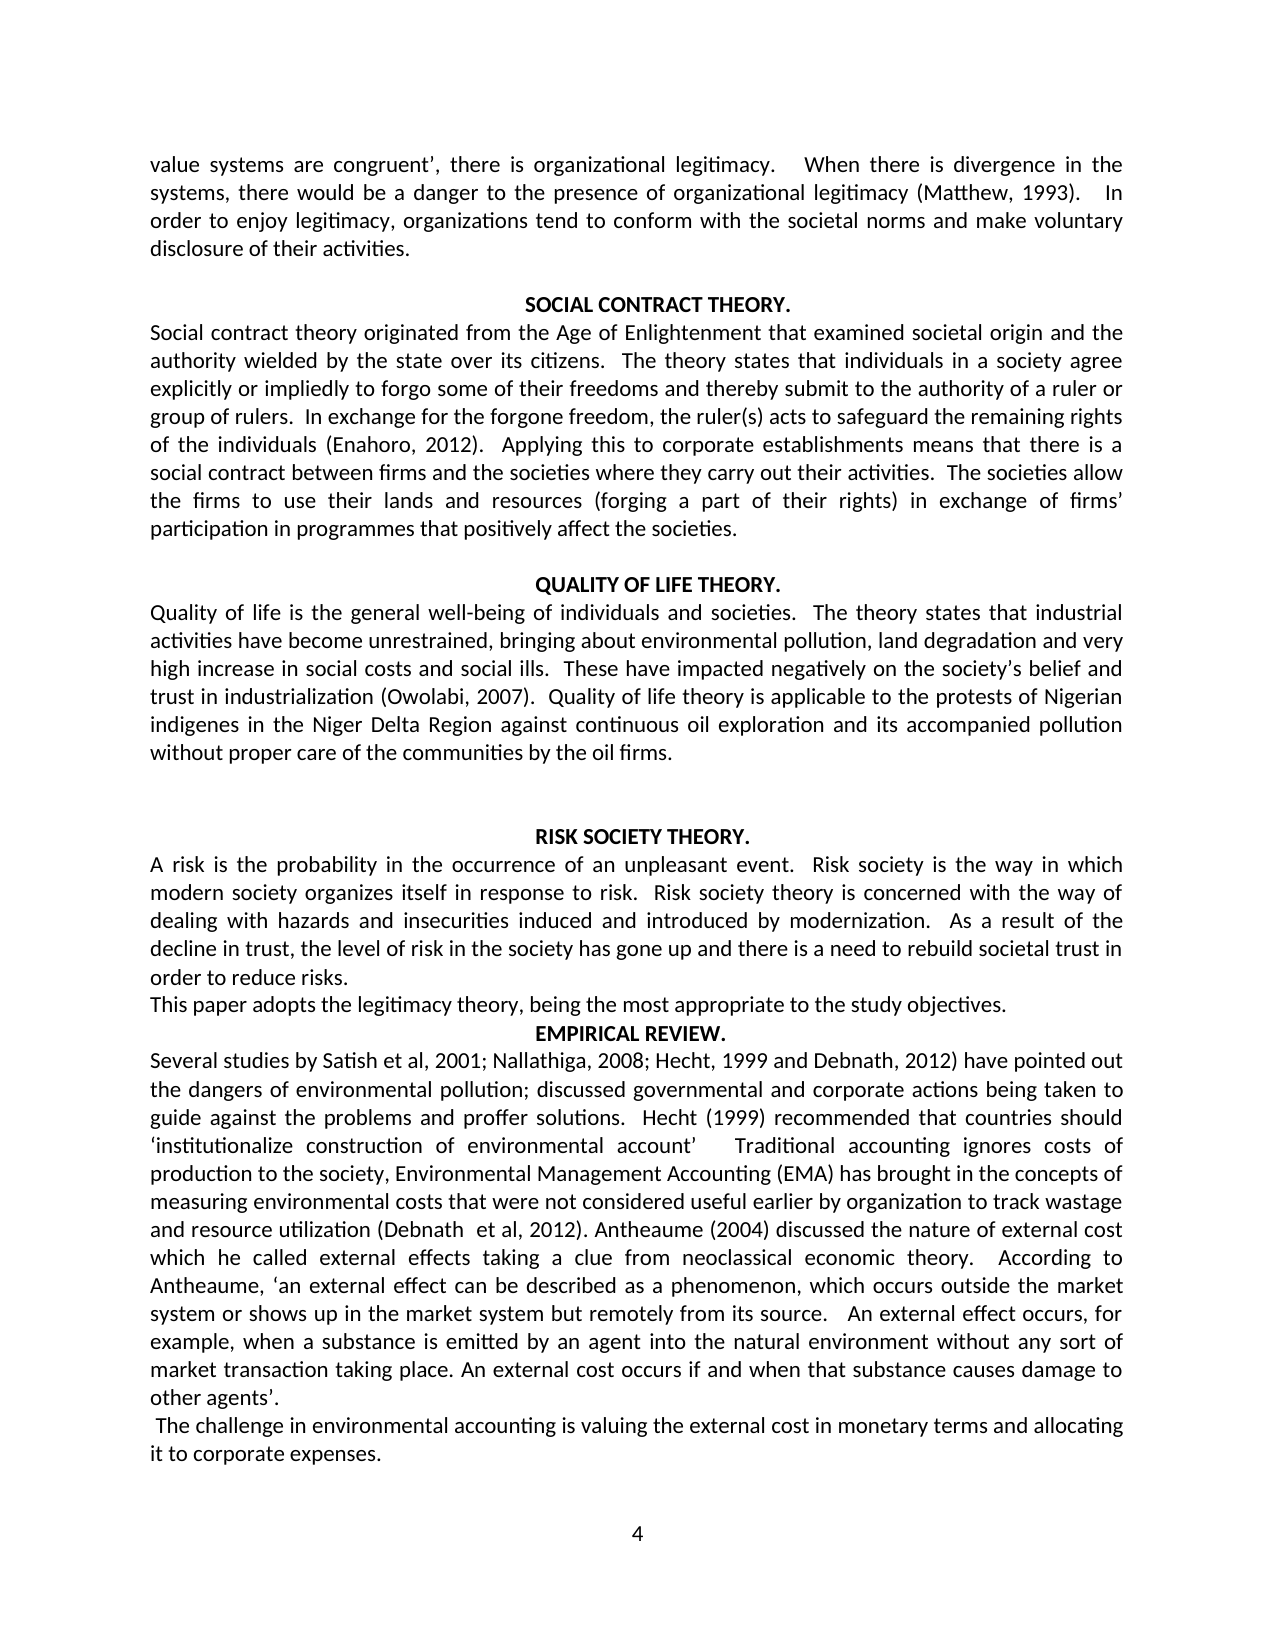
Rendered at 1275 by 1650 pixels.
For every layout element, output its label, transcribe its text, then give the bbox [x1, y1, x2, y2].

text RISK SOCIETY THEORY. [450, 822, 1125, 851]
text A risk is the probability in the occurrence of an unpleasant event. Risk society is the way in which modern society organizes itself in response to risk. Risk society theory is concerned with the way of dealing with hazards and insecurities induced and introduced by modernization. As a result of the decline in trust, the level of risk in the society has gone up and there is a need to rebuild societal trust in order to reduce risks. [150, 851, 1125, 991]
text Several studies by Satish et al, 2001; Nallathiga, 2008; Hecht, 1999 and Debnath, 2012) have pointed out the dangers of environmental pollution; discussed governmental and corporate actions being taken to guide against the problems and proffer solutions. Hecht (1999) recommended that countries should ‘institutionalize construction of environmental account’ Traditional accounting ignores costs of production to the society, Environmental Management Accounting (EMA) has brought in the concepts of measuring environmental costs that were not considered useful earlier by organization to track wastage and resource utilization (Debnath et al, 2012). Antheaume (2004) discussed the nature of external cost which he called external effects taking a clue from neoclassical economic theory. According to Antheaume, ‘an external effect can be described as a phenomenon, which occurs outside the market system or shows up in the market system but remotely from its source. An external effect occurs, for example, when a substance is emitted by an agent into the natural environment without any sort of market transaction taking place. An external cost occurs if and when that substance causes damage to other agents’. [150, 1047, 1125, 1411]
text QUALITY OF LIFE THEORY. [150, 570, 1125, 598]
text EMPIRICAL REVIEW. [525, 1019, 1125, 1047]
text SOCIAL CONTRACT THEORY. [150, 290, 1125, 318]
text The challenge in environmental accounting is valuing the external cost in monetary terms and allocating it to corporate expenses. [150, 1411, 1125, 1467]
text Social contract theory originated from the Age of Enlightenment that examined societal origin and the authority wielded by the state over its citizens. The theory states that individuals in a society agree explicitly or impliedly to forgo some of their freedoms and thereby submit to the authority of a ruler or group of rulers. In exchange for the forgone freedom, the ruler(s) acts to safeguard the remaining rights of the individuals (Enahoro, 2012). Applying this to corporate establishments means that there is a social contract between firms and the societies where they carry out their activities. The societies allow the firms to use their lands and resources (forging a part of their rights) in exchange of firms’ participation in programmes that positively affect the societies. [150, 318, 1125, 542]
text This paper adopts the legitimacy theory, being the most appropriate to the study objectives. [150, 991, 1125, 1019]
text Quality of life is the general well-being of individuals and societies. The theory states that industrial activities have become unrestrained, bringing about environmental pollution, land degradation and very high increase in social costs and social ills. These have impacted negatively on the society’s belief and trust in industrialization (Owolabi, 2007). Quality of life theory is applicable to the protests of Nigerian indigenes in the Niger Delta Region against continuous oil exploration and its accompanied pollution without proper care of the communities by the oil firms. [150, 598, 1125, 766]
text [150, 150, 1125, 262]
